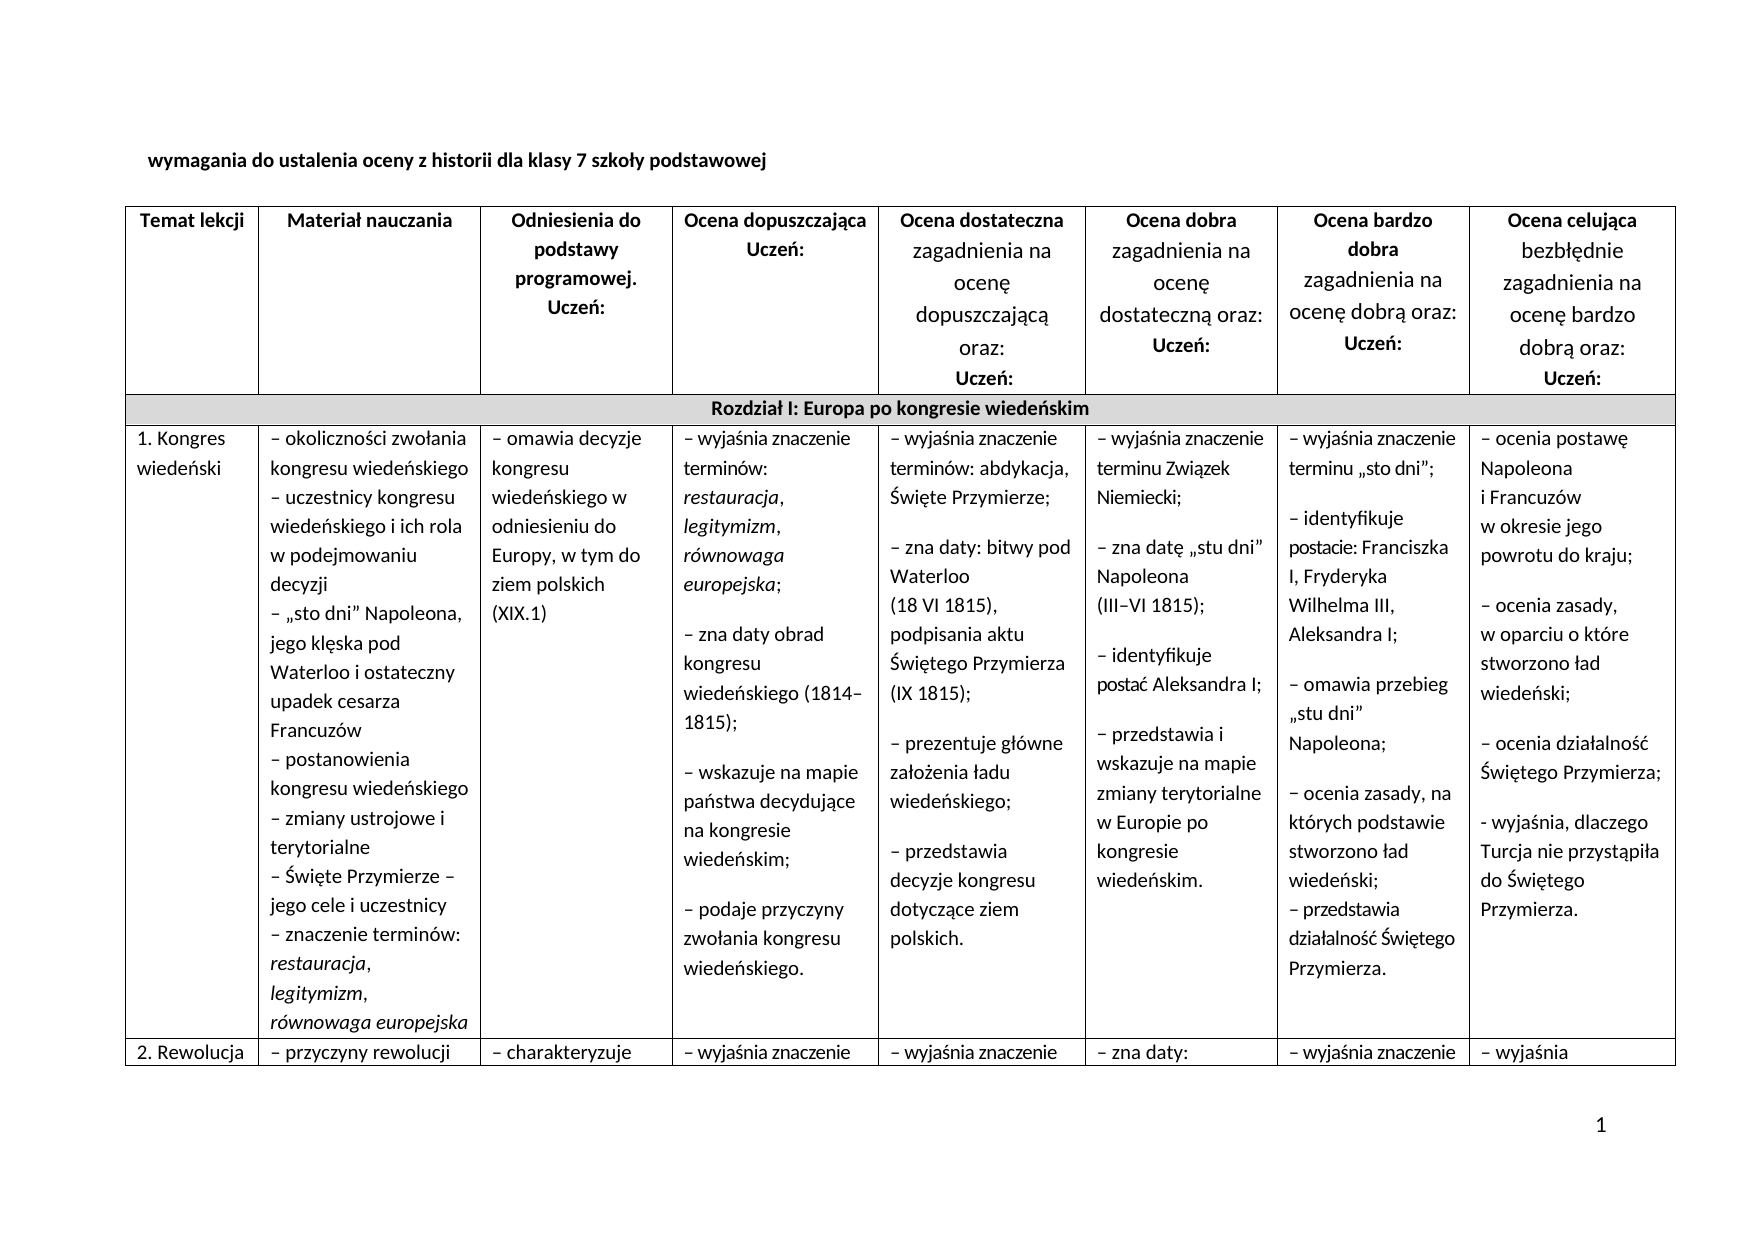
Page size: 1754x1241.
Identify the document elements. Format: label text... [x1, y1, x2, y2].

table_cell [673, 1039, 878, 1064]
table_cell 1. Kongres wiedeński [126, 426, 258, 1038]
table_header Ocena dostateczna zagadnienia na ocenę dopuszczającą oraz: Uczeń: [879, 207, 1085, 394]
table_cell – wyjaśnia znaczenie terminów: abdykacja, Święte Przymierze; – zna daty: bitwy pod Waterloo (18 VI 1815), podpisania aktu Świętego Przymierza (IX 1815); – prezentuje główne założenia ładu wiedeńskiego; – przedstawia decyzje kongresu dotyczące ziem polskich. [879, 426, 1085, 1038]
table_header Ocena dobra zagadnienia na ocenę dostateczną oraz: Uczeń: [1086, 207, 1277, 394]
table_header Ocena dopuszczająca Uczeń: [673, 207, 878, 394]
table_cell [1470, 1039, 1675, 1064]
table_cell Rozdział I: Europa po kongresie wiedeńskim [126, 395, 1675, 424]
table_cell – wyjaśnia znaczenie terminów: restauracja, legitymizm, równowaga europejska; – zna daty obrad kongresu wiedeńskiego (1814–1815); – wskazuje na mapie państwa decydujące na kongresie wiedeńskim; – podaje przyczyny zwołania kongresu wiedeńskiego. [673, 426, 878, 1038]
table_header Temat lekcji [126, 207, 258, 394]
table_cell – okoliczności zwołania kongresu wiedeńskiego – uczestnicy kongresu wiedeńskiego i ich rola w podejmowaniu decyzji – „sto dni” Napoleona, jego klęska pod Waterloo i ostateczny upadek cesarza Francuzów – postanowienia kongresu wiedeńskiego – zmiany ustrojowe i terytorialne – Święte Przymierze – jego cele i uczestnicy – znaczenie terminów: restauracja, legitymizm, równowaga europejska [259, 426, 480, 1038]
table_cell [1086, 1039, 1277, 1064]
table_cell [481, 1039, 672, 1064]
table_cell – ocenia postawę Napoleona i Francuzów w okresie jego powrotu do kraju; – ocenia zasady, w oparciu o które stworzono ład wiedeński; – ocenia działalność Świętego Przymierza; - wyjaśnia, dlaczego Turcja nie przystąpiła do Świętego Przymierza. [1470, 426, 1675, 1038]
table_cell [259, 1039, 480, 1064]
table_header Odniesienia do podstawy programowej. Uczeń: [481, 207, 672, 394]
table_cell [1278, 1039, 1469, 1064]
table_header Ocena bardzo dobra zagadnienia na ocenę dobrą oraz: Uczeń: [1278, 207, 1469, 394]
table_header Ocena celująca bezbłędnie zagadnienia na ocenę bardzo dobrą oraz: Uczeń: [1470, 207, 1675, 394]
table_cell – omawia decyzje kongresu wiedeńskiego w odniesieniu do Europy, w tym do ziem polskich (XIX.1) [481, 426, 672, 1038]
table_cell – wyjaśnia znaczenie terminu „sto dni”; – identyfikuje postacie: Franciszka I, Fryderyka Wilhelma III, Aleksandra I; – omawia przebieg „stu dni” Napoleona; − ocenia zasady, na których podstawie stworzono ład wiedeński; – przedstawia działalność Świętego Przymierza. [1278, 426, 1469, 1038]
table_header Materiał nauczania [259, 207, 480, 394]
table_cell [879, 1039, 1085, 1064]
table_cell – wyjaśnia znaczenie terminu Związek Niemiecki; – zna datę „stu dni” Napoleona (III–VI 1815); – identyfikuje postać Aleksandra I; − przedstawia i wskazuje na mapie zmiany terytorialne w Europie po kongresie wiedeńskim. [1086, 426, 1277, 1038]
text wymagania do ustalenia oceny z historii dla klasy 7 szkoły podstawowej [148, 148, 1606, 173]
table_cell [126, 1039, 258, 1064]
